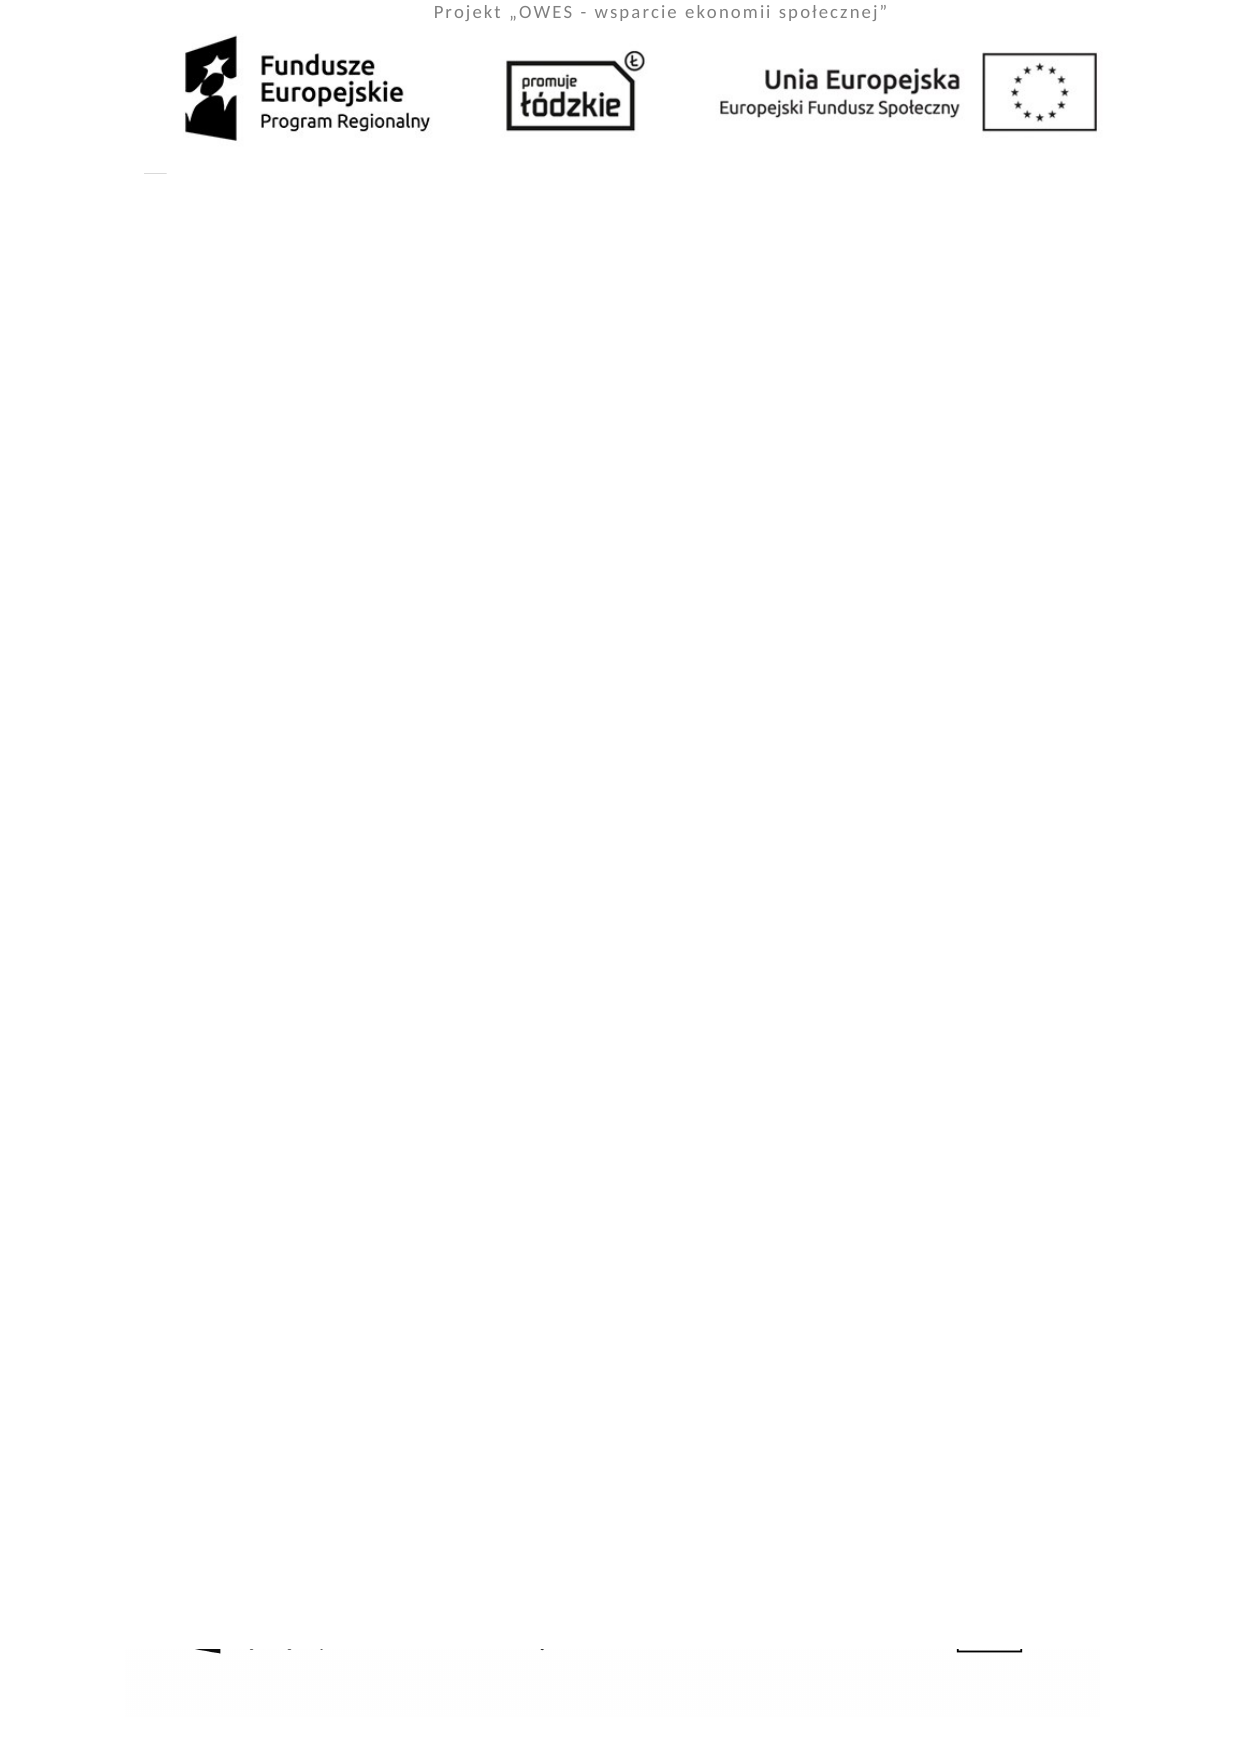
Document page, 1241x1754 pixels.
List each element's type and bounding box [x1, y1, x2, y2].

picture [166, 0, 1112, 180]
picture [125, 1649, 1100, 1717]
